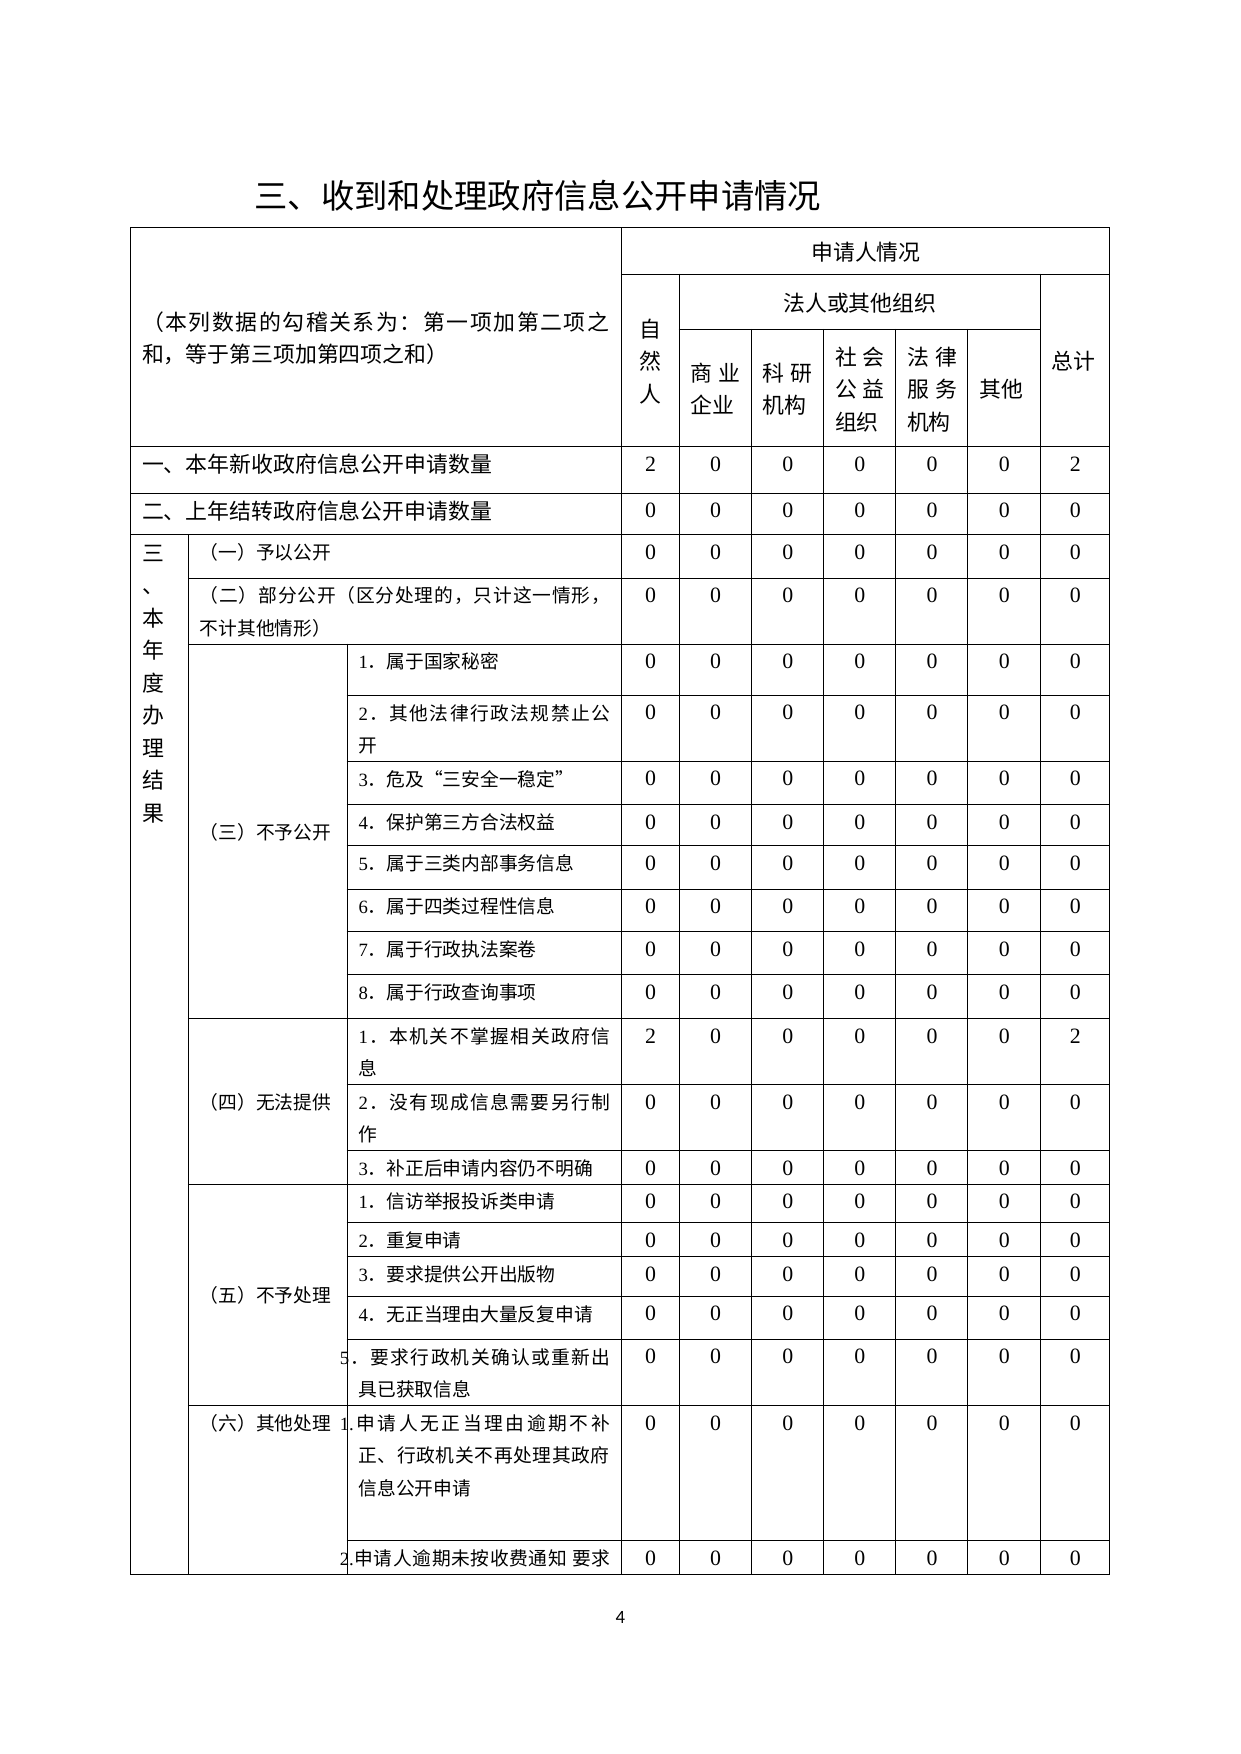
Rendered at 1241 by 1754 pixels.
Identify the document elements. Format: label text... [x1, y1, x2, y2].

table_cell 0 [824, 1257, 895, 1296]
table_cell 4．保护第三方合法权益 [348, 805, 621, 845]
table_cell 0 [752, 932, 823, 974]
table_cell 0 [680, 1019, 751, 1084]
table_cell 0 [824, 1085, 895, 1150]
table_cell 0 [680, 1541, 751, 1574]
table_cell （二）部分公开（区分处理的，只计这一情形，不计其他情形） [189, 579, 621, 643]
table_cell 0 [968, 447, 1040, 493]
table_cell 0 [896, 890, 967, 931]
table_cell 一、本年新收政府信息公开申请数量 [131, 447, 621, 493]
table_cell 0 [752, 1406, 823, 1540]
table_cell 0 [752, 1297, 823, 1339]
table_cell 0 [680, 846, 751, 888]
table_cell 0 [680, 890, 751, 931]
table_cell 0 [968, 1406, 1040, 1540]
table_cell 0 [896, 1019, 967, 1084]
table_cell 0 [896, 579, 967, 643]
table_cell 0 [680, 1151, 751, 1183]
table_cell 0 [1041, 975, 1109, 1018]
table_cell 0 [1041, 1223, 1109, 1256]
table_cell 0 [824, 932, 895, 974]
table_cell 0 [622, 805, 679, 845]
table_cell （六）其他处理 [189, 1406, 347, 1574]
table_cell 0 [622, 932, 679, 974]
table_cell 2．其他法律行政法规禁止公开 [348, 696, 621, 761]
table_cell 0 [896, 975, 967, 1018]
table_cell 0 [824, 1340, 895, 1405]
table_cell 0 [1041, 645, 1109, 694]
table_cell 社会公益组织 [824, 330, 895, 446]
table_cell 0 [1041, 1085, 1109, 1150]
table_cell 0 [824, 762, 895, 804]
table_cell 0 [824, 1185, 895, 1222]
table_cell 0 [680, 1340, 751, 1405]
table_cell 0 [752, 1223, 823, 1256]
table_cell 0 [824, 1406, 895, 1540]
table_cell 0 [968, 494, 1040, 534]
table_cell 0 [752, 1340, 823, 1405]
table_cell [348, 1541, 621, 1574]
table_cell 2．重复申请 [348, 1223, 621, 1256]
table_cell 1．信访举报投诉类申请 [348, 1185, 621, 1222]
table_cell 0 [680, 975, 751, 1018]
table_cell 0 [824, 1223, 895, 1256]
table_cell 0 [622, 1185, 679, 1222]
table_cell 0 [896, 1085, 967, 1150]
table_cell 0 [968, 579, 1040, 643]
table_cell 5．属于三类内部事务信息 [348, 846, 621, 888]
table_header 申请人情况 [622, 228, 1109, 273]
table_cell 2 [622, 447, 679, 493]
table_cell 0 [622, 975, 679, 1018]
table_cell 0 [968, 890, 1040, 931]
table_cell 0 [968, 846, 1040, 888]
table_cell 0 [680, 762, 751, 804]
table_cell （三）不予公开 [189, 645, 347, 1018]
table_cell 0 [896, 846, 967, 888]
table_cell 0 [968, 1085, 1040, 1150]
table_cell 0 [896, 932, 967, 974]
table_cell 科研机构 [752, 330, 823, 446]
table_cell 3．补正后申请内容仍不明确 [348, 1151, 621, 1183]
table_cell 0 [680, 579, 751, 643]
table_cell 0 [622, 1297, 679, 1339]
table_cell 0 [752, 1541, 823, 1574]
table_cell 0 [752, 890, 823, 931]
table_cell 0 [1041, 494, 1109, 534]
table_cell 0 [896, 645, 967, 694]
table_cell 自然人 [622, 275, 679, 446]
table_cell 0 [752, 1185, 823, 1222]
table_cell 0 [752, 805, 823, 845]
table_cell 0 [622, 579, 679, 643]
table_cell 0 [824, 1151, 895, 1183]
table_cell 0 [896, 1297, 967, 1339]
table_cell 0 [896, 1151, 967, 1183]
table_cell 0 [896, 494, 967, 534]
table_cell 总计 [1041, 275, 1109, 446]
table_cell 0 [752, 494, 823, 534]
table_cell 0 [968, 696, 1040, 761]
table_cell 2 [622, 1019, 679, 1084]
table_cell 0 [824, 846, 895, 888]
table_cell 0 [896, 535, 967, 577]
table_cell 2．没有现成信息需要另行制作 [348, 1085, 621, 1150]
table_cell 0 [968, 1223, 1040, 1256]
table_cell 0 [680, 696, 751, 761]
table_cell 0 [824, 579, 895, 643]
table_cell （一）予以公开 [189, 535, 621, 577]
table_cell 2 [1041, 1019, 1109, 1084]
table_cell 0 [896, 1223, 967, 1256]
table_cell 法人或其他组织 [680, 275, 1040, 329]
table_cell 0 [896, 1541, 967, 1574]
table_cell 7．属于行政执法案卷 [348, 932, 621, 974]
table_cell 0 [622, 645, 679, 694]
table_cell 0 [824, 535, 895, 577]
table_cell 0 [680, 1085, 751, 1150]
table_cell 4．无正当理由大量反复申请 [348, 1297, 621, 1339]
table_cell 0 [824, 805, 895, 845]
table_cell 0 [622, 890, 679, 931]
table_cell 0 [680, 1185, 751, 1222]
table_cell 0 [1041, 846, 1109, 888]
table_cell 0 [622, 1085, 679, 1150]
table_cell 0 [1041, 696, 1109, 761]
table_cell 0 [622, 846, 679, 888]
table_cell 商业企业 [680, 330, 751, 446]
table_cell 0 [752, 579, 823, 643]
table_cell 0 [680, 805, 751, 845]
table_cell 0 [824, 1541, 895, 1574]
table_cell （四）无法提供 [189, 1019, 347, 1183]
table_cell 0 [752, 1257, 823, 1296]
table_cell 0 [622, 1223, 679, 1256]
table_cell 0 [968, 1297, 1040, 1339]
table_cell 0 [622, 1340, 679, 1405]
table_cell 0 [968, 1257, 1040, 1296]
table_cell 0 [968, 1340, 1040, 1405]
table_cell 0 [896, 1257, 967, 1296]
table_cell 0 [622, 1151, 679, 1183]
table_cell 0 [1041, 805, 1109, 845]
table_cell 0 [896, 805, 967, 845]
table_cell 0 [680, 1297, 751, 1339]
table_cell 6．属于四类过程性信息 [348, 890, 621, 931]
table_header （本列数据的勾稽关系为：第一项加第二项之和，等于第三项加第四项之和） [131, 228, 621, 446]
table_cell 0 [824, 975, 895, 1018]
table_cell 0 [752, 535, 823, 577]
text 三、收到和处理政府信息公开申请情况 [187, 162, 1053, 227]
table_cell 0 [622, 494, 679, 534]
table_cell 二、上年结转政府信息公开申请数量 [131, 494, 621, 534]
table_cell 0 [968, 535, 1040, 577]
table_cell 0 [1041, 1406, 1109, 1540]
table_cell 0 [752, 696, 823, 761]
table_cell 三、本年度办理结果 [131, 535, 188, 1574]
table_cell 0 [622, 1541, 679, 1574]
table_cell 0 [1041, 579, 1109, 643]
table_cell 0 [968, 1185, 1040, 1222]
table_cell 5．要求行政机关确认或重新出具已获取信息 [348, 1340, 621, 1405]
table_cell 0 [968, 645, 1040, 694]
table_cell 0 [1041, 1257, 1109, 1296]
table_cell 0 [824, 494, 895, 534]
table_cell 3．危及“三安全一稳定” [348, 762, 621, 804]
table_cell 1．属于国家秘密 [348, 645, 621, 694]
table_cell 0 [896, 696, 967, 761]
table_cell 0 [680, 1223, 751, 1256]
table_cell 0 [680, 932, 751, 974]
table_cell 0 [968, 975, 1040, 1018]
table_cell 其他 [968, 330, 1040, 446]
table_cell 0 [622, 696, 679, 761]
table_cell 0 [1041, 932, 1109, 974]
table_cell 0 [896, 447, 967, 493]
table_cell 0 [824, 1297, 895, 1339]
table_cell 0 [824, 645, 895, 694]
table_cell 0 [752, 1151, 823, 1183]
table_cell 1.申请人无正当理由逾期不补正、行政机关不再处理其政府信息公开申请 [348, 1406, 621, 1540]
table_cell 0 [622, 762, 679, 804]
table_cell 0 [968, 1151, 1040, 1183]
table_cell 0 [752, 447, 823, 493]
table_cell 0 [752, 645, 823, 694]
table_cell 2 [1041, 447, 1109, 493]
table_cell 0 [1041, 890, 1109, 931]
table_cell 0 [680, 447, 751, 493]
table_cell 0 [896, 1185, 967, 1222]
table_cell 0 [896, 1406, 967, 1540]
table_cell 0 [680, 645, 751, 694]
table_cell 0 [824, 890, 895, 931]
table_cell （五）不予处理 [189, 1185, 347, 1405]
table_cell 0 [968, 1541, 1040, 1574]
table_cell 0 [752, 975, 823, 1018]
table_cell 1．本机关不掌握相关政府信息 [348, 1019, 621, 1084]
table_cell 0 [824, 447, 895, 493]
table_cell 0 [896, 1340, 967, 1405]
table_cell 0 [752, 846, 823, 888]
table_cell 0 [622, 1406, 679, 1540]
table_cell 0 [680, 1257, 751, 1296]
table_cell 0 [968, 762, 1040, 804]
table_cell 0 [680, 535, 751, 577]
table_cell 0 [824, 1019, 895, 1084]
table_cell 8．属于行政查询事项 [348, 975, 621, 1018]
table_cell 0 [1041, 1340, 1109, 1405]
table_cell 3．要求提供公开出版物 [348, 1257, 621, 1296]
table_cell 0 [1041, 1185, 1109, 1222]
table_cell 0 [824, 696, 895, 761]
table_cell 0 [622, 1257, 679, 1296]
table_cell 0 [1041, 1541, 1109, 1574]
table_cell 0 [752, 1085, 823, 1150]
table_cell 0 [752, 1019, 823, 1084]
table_cell 0 [1041, 1151, 1109, 1183]
table_cell 0 [1041, 762, 1109, 804]
table_cell 0 [1041, 1297, 1109, 1339]
table_cell 0 [680, 1406, 751, 1540]
table_cell 0 [622, 535, 679, 577]
table_cell 0 [680, 494, 751, 534]
table_cell 0 [752, 762, 823, 804]
table_cell 0 [1041, 535, 1109, 577]
table_cell 法律服务机构 [896, 330, 967, 446]
table_cell 0 [896, 762, 967, 804]
table_cell 0 [968, 1019, 1040, 1084]
table_cell 0 [968, 932, 1040, 974]
table_cell 0 [968, 805, 1040, 845]
